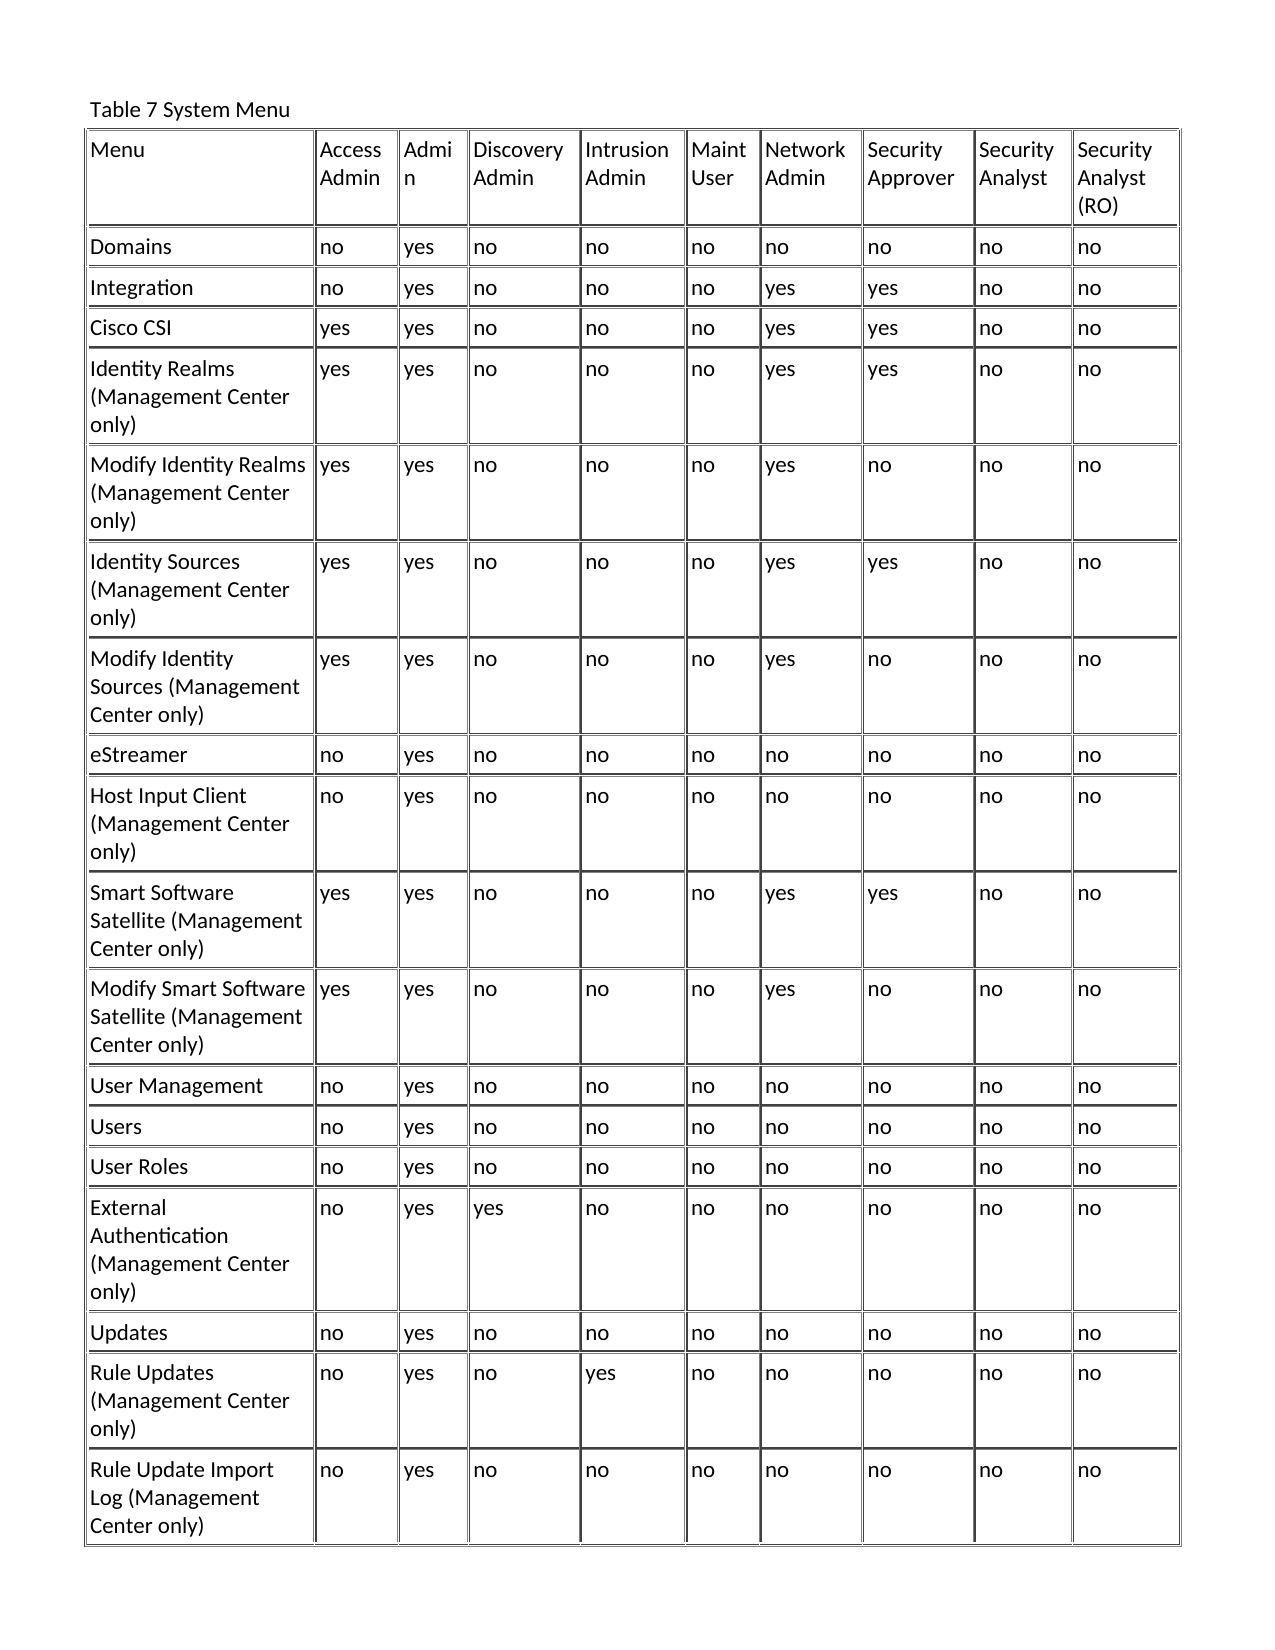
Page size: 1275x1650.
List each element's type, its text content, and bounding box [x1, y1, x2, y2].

table_cell no [582, 268, 684, 305]
table_cell yes [762, 873, 861, 967]
table_cell no [582, 873, 684, 967]
table_cell yes [400, 1313, 467, 1350]
table_cell yes [400, 349, 467, 443]
table_cell no [864, 228, 973, 265]
table_cell no [688, 1354, 759, 1447]
table_cell no [582, 1067, 684, 1104]
table_cell no [864, 639, 973, 733]
table_cell Security Approver [864, 131, 973, 224]
table_cell yes [400, 1148, 467, 1185]
table_cell no [762, 736, 861, 773]
table_cell Security Analyst (RO) [1074, 128, 1180, 224]
table_cell Rule Updates (Management Center only) [87, 1350, 313, 1447]
table_cell no [864, 970, 973, 1063]
table_cell no [976, 309, 1071, 346]
table_cell no [1074, 224, 1179, 265]
table_cell no [688, 639, 759, 733]
table_cell no [470, 349, 579, 443]
table_cell no [1074, 305, 1179, 346]
table_cell no [582, 228, 684, 265]
table_cell yes [317, 970, 397, 1063]
table_cell yes [470, 1189, 579, 1310]
table_cell no [1073, 443, 1180, 539]
table_cell no [976, 873, 1071, 967]
table_cell Menu [87, 129, 313, 224]
table_cell yes [864, 873, 973, 967]
table_cell no [470, 639, 579, 733]
table_cell yes [317, 873, 397, 967]
table_cell no [864, 1354, 973, 1447]
table_cell no [470, 970, 579, 1063]
table_cell Access Admin [317, 131, 397, 224]
table_cell no [976, 349, 1071, 443]
table_cell no [470, 1313, 579, 1350]
table_cell no [976, 228, 1071, 265]
table_cell yes [400, 873, 467, 967]
table_cell no [976, 736, 1071, 773]
table_cell no [760, 1450, 863, 1544]
table_cell no [762, 1189, 861, 1310]
table_cell no [976, 1313, 1071, 1350]
table_cell no [688, 446, 759, 539]
table_cell no [1074, 346, 1179, 443]
table_cell Rule Update Import Log (Management Center only) [87, 1447, 315, 1544]
table_cell no [688, 1067, 759, 1104]
table_cell yes [864, 309, 973, 346]
table_cell no [976, 1067, 1071, 1104]
table_cell eStreamer [85, 733, 315, 773]
table_cell no [976, 268, 1071, 305]
table_cell no [864, 446, 973, 539]
table_cell no [688, 228, 759, 265]
table_cell yes [762, 639, 861, 733]
table_cell no [688, 543, 759, 636]
table_cell yes [400, 446, 467, 539]
table_cell no [976, 1107, 1071, 1144]
table_cell no [1073, 1310, 1180, 1350]
table_cell no [470, 309, 579, 346]
table_cell Domains [87, 224, 313, 265]
table_cell yes [400, 970, 467, 1063]
table_cell Modify Identity Sources (Management Center only) [87, 636, 313, 733]
table_cell no [976, 1354, 1071, 1447]
table_cell no [864, 1313, 973, 1350]
table_cell yes [400, 1067, 467, 1104]
table_cell no [762, 1354, 861, 1447]
table_cell yes [864, 268, 973, 305]
table_cell no [582, 777, 684, 870]
table_cell no [582, 309, 684, 346]
table_cell Intrusion Admin [582, 131, 684, 224]
table_cell no [582, 1313, 684, 1350]
table_cell no [976, 446, 1071, 539]
table_cell yes [399, 1450, 468, 1544]
table_header Table 7 System Menu [85, 90, 1180, 127]
table_cell no [1074, 1350, 1179, 1447]
table_cell no [470, 873, 579, 967]
table_cell no [976, 639, 1071, 733]
table_cell no [470, 228, 579, 265]
table_cell yes [400, 228, 467, 265]
table_cell no [686, 1450, 760, 1544]
table_cell no [470, 543, 579, 636]
table_cell no [864, 1107, 973, 1144]
table_cell no [863, 1450, 974, 1544]
table_cell no [688, 268, 759, 305]
table_cell no [864, 1148, 973, 1185]
table_cell no [317, 1313, 397, 1350]
table_cell no [688, 1148, 759, 1185]
table_cell no [864, 1189, 973, 1310]
table_cell Users [87, 1104, 313, 1144]
table_cell no [762, 1313, 861, 1350]
table_cell no [688, 309, 759, 346]
table_cell no [864, 1067, 973, 1104]
table_cell no [864, 777, 973, 870]
table_cell yes [762, 970, 861, 1063]
table_cell no [976, 1189, 1071, 1310]
table_cell no [470, 1107, 579, 1144]
table_cell no [470, 1148, 579, 1185]
table_cell Network Admin [762, 131, 861, 224]
table_cell no [1073, 967, 1180, 1063]
table_cell no [688, 736, 759, 773]
table_cell no [317, 228, 397, 265]
table_cell yes [400, 268, 467, 305]
table_cell no [582, 446, 684, 539]
table_cell yes [582, 1354, 684, 1447]
table_cell no [582, 1148, 684, 1185]
table_cell no [1074, 1104, 1179, 1144]
table_cell Updates [85, 1310, 315, 1350]
table_cell no [317, 1148, 397, 1185]
table_cell no [688, 1313, 759, 1350]
table_cell no [762, 228, 861, 265]
table_cell User Roles [87, 1145, 313, 1185]
table_cell Host Input Client (Management Center only) [87, 773, 313, 870]
table_cell no [688, 873, 759, 967]
table_cell Cisco CSI [87, 305, 313, 346]
table_cell yes [762, 349, 861, 443]
table_cell yes [400, 777, 467, 870]
table_cell yes [400, 543, 467, 636]
table_cell Security Analyst [976, 131, 1071, 224]
table_cell no [864, 736, 973, 773]
table_cell no [317, 1107, 397, 1144]
table_cell no [470, 1067, 579, 1104]
table_cell no [470, 446, 579, 539]
table_cell no [1074, 1145, 1179, 1185]
table_cell no [762, 777, 861, 870]
table_cell no [1073, 733, 1180, 773]
table_cell yes [400, 1354, 467, 1447]
table_cell no [470, 268, 579, 305]
table_cell no [582, 1189, 684, 1310]
table_cell yes [762, 543, 861, 636]
table_cell yes [400, 1189, 467, 1310]
table_cell no [315, 1450, 399, 1544]
table_cell no [762, 1107, 861, 1144]
table_cell no [762, 1067, 861, 1104]
table_cell no [688, 1107, 759, 1144]
table_cell no [317, 777, 397, 870]
table_cell no [688, 970, 759, 1063]
table_cell yes [864, 543, 973, 636]
table_cell no [1073, 265, 1180, 305]
table_cell no [1073, 1447, 1179, 1544]
table_cell no [469, 1450, 580, 1544]
table_cell no [470, 1354, 579, 1447]
table_cell yes [317, 639, 397, 733]
table_cell no [974, 1450, 1073, 1544]
table_cell Smart Software Satellite (Management Center only) [87, 870, 313, 967]
table_cell no [582, 543, 684, 636]
table_cell no [582, 970, 684, 1063]
table_cell no [976, 543, 1071, 636]
table_cell no [317, 1189, 397, 1310]
table_cell Identity Realms (Management Center only) [87, 346, 313, 443]
table_cell yes [762, 268, 861, 305]
table_cell User Management [87, 1063, 313, 1104]
table_cell no [976, 777, 1071, 870]
table_cell no [580, 1447, 686, 1544]
table_cell no [1074, 1185, 1179, 1310]
table_cell yes [400, 736, 467, 773]
table_cell Identity Sources (Management Center only) [87, 539, 313, 636]
table_cell yes [400, 1107, 467, 1144]
table_cell no [317, 736, 397, 773]
table_cell no [317, 1067, 397, 1104]
table_cell no [317, 1354, 397, 1447]
table_cell no [582, 1107, 684, 1144]
table_cell no [582, 736, 684, 773]
table_cell yes [317, 309, 397, 346]
table_cell yes [762, 446, 861, 539]
table_cell yes [864, 349, 973, 443]
table_cell yes [317, 349, 397, 443]
table_cell yes [762, 309, 861, 346]
table_cell Integration [85, 265, 315, 305]
table_cell no [1074, 539, 1179, 636]
table_cell Modify Identity Realms (Management Center only) [85, 443, 315, 539]
table_cell no [1074, 870, 1179, 967]
table_cell no [317, 268, 397, 305]
table_cell Discovery Admin [470, 131, 579, 224]
table_cell no [1074, 773, 1179, 870]
table_cell no [1074, 636, 1179, 733]
table_cell yes [400, 309, 467, 346]
table_cell no [688, 349, 759, 443]
table_cell no [976, 970, 1071, 1063]
table_cell Modify Smart Software Satellite (Management Center only) [85, 967, 315, 1063]
table_cell yes [317, 543, 397, 636]
table_cell no [762, 1148, 861, 1185]
table_cell no [582, 349, 684, 443]
table_cell no [1074, 1063, 1179, 1104]
table_cell yes [400, 639, 467, 733]
table_cell no [688, 1189, 759, 1310]
table_cell Admin [400, 131, 467, 224]
table_cell Maint User [688, 131, 759, 224]
table_cell no [688, 777, 759, 870]
table_cell no [470, 777, 579, 870]
table_cell External Authentication (Management Center only) [87, 1185, 313, 1310]
table_cell no [470, 736, 579, 773]
table_cell no [582, 639, 684, 733]
table_cell no [976, 1148, 1071, 1185]
table_cell yes [317, 446, 397, 539]
